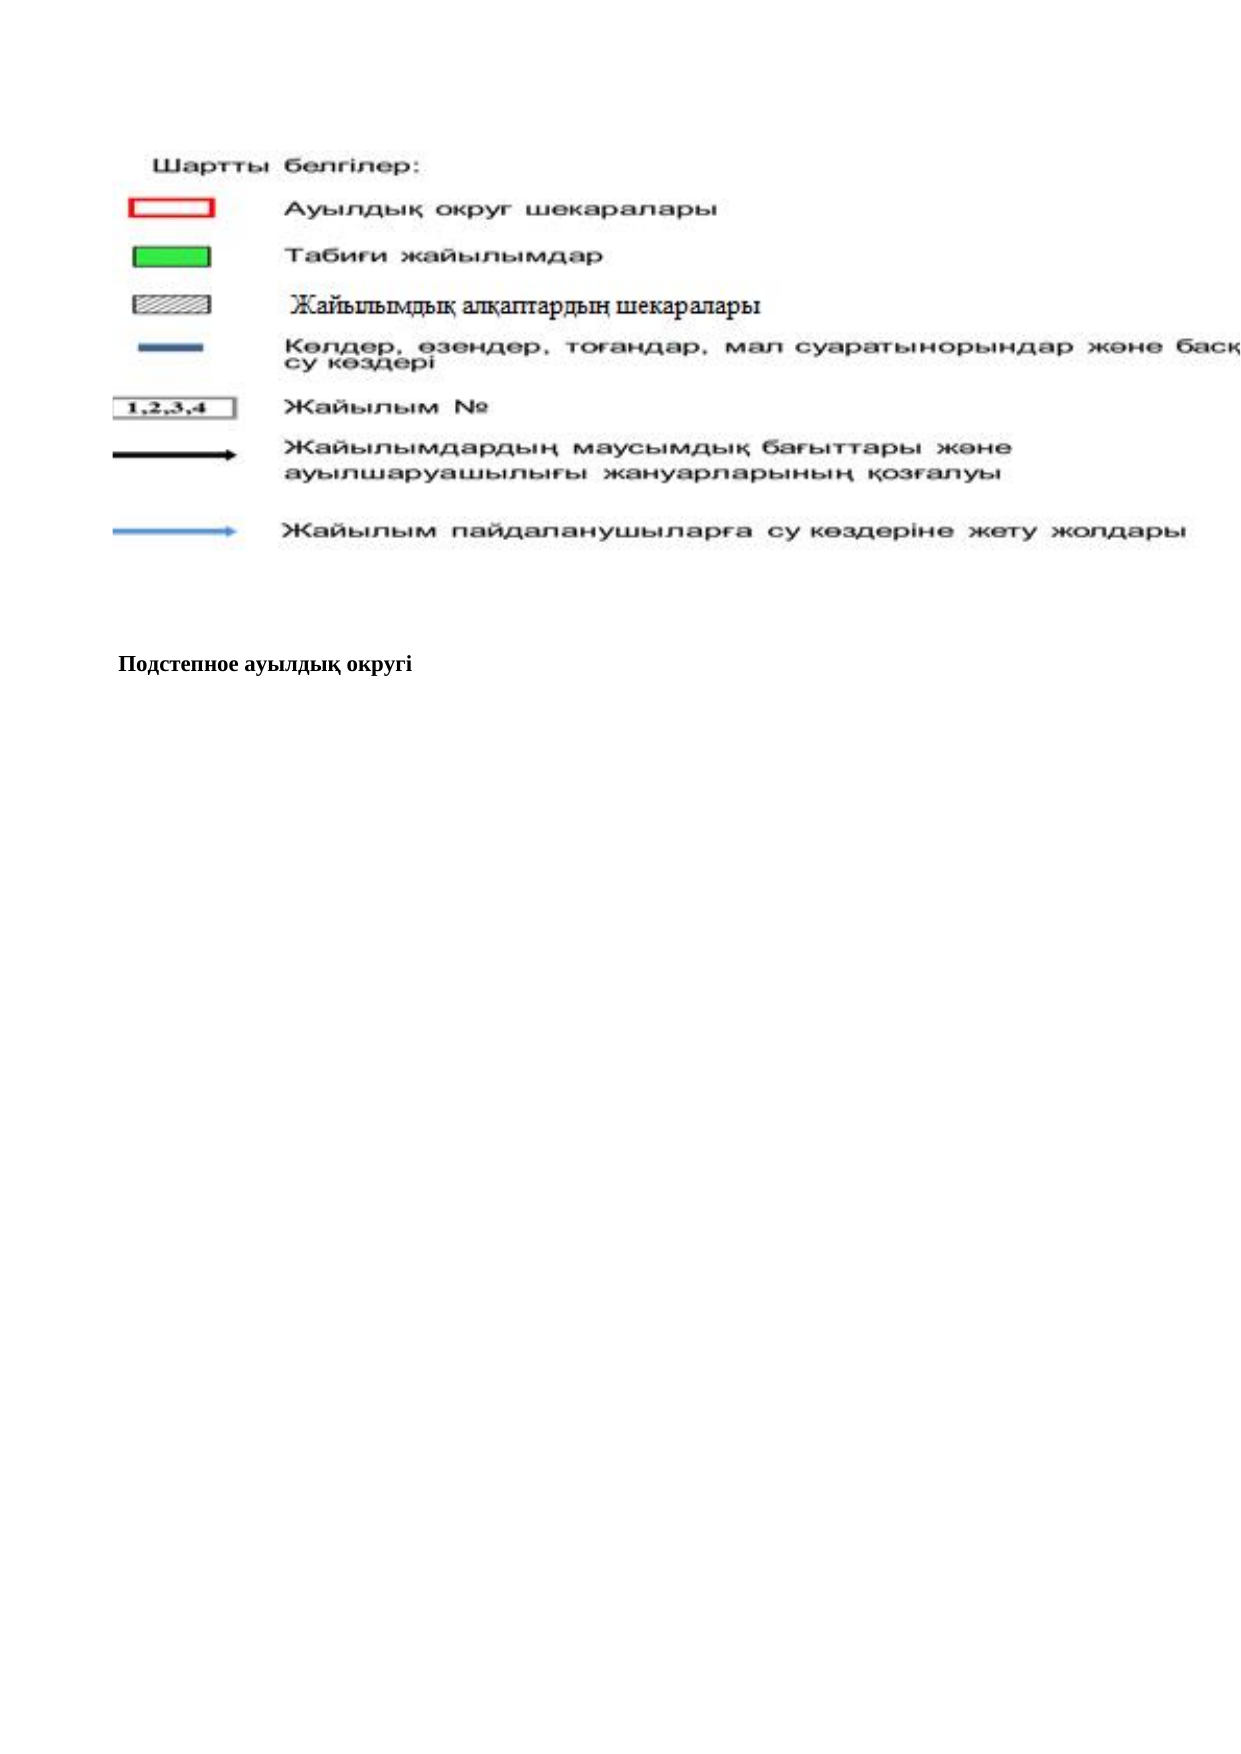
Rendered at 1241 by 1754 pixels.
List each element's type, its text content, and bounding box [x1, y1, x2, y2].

picture [112, 150, 1241, 586]
text Подстепное ауылдық округі [112, 650, 1128, 676]
